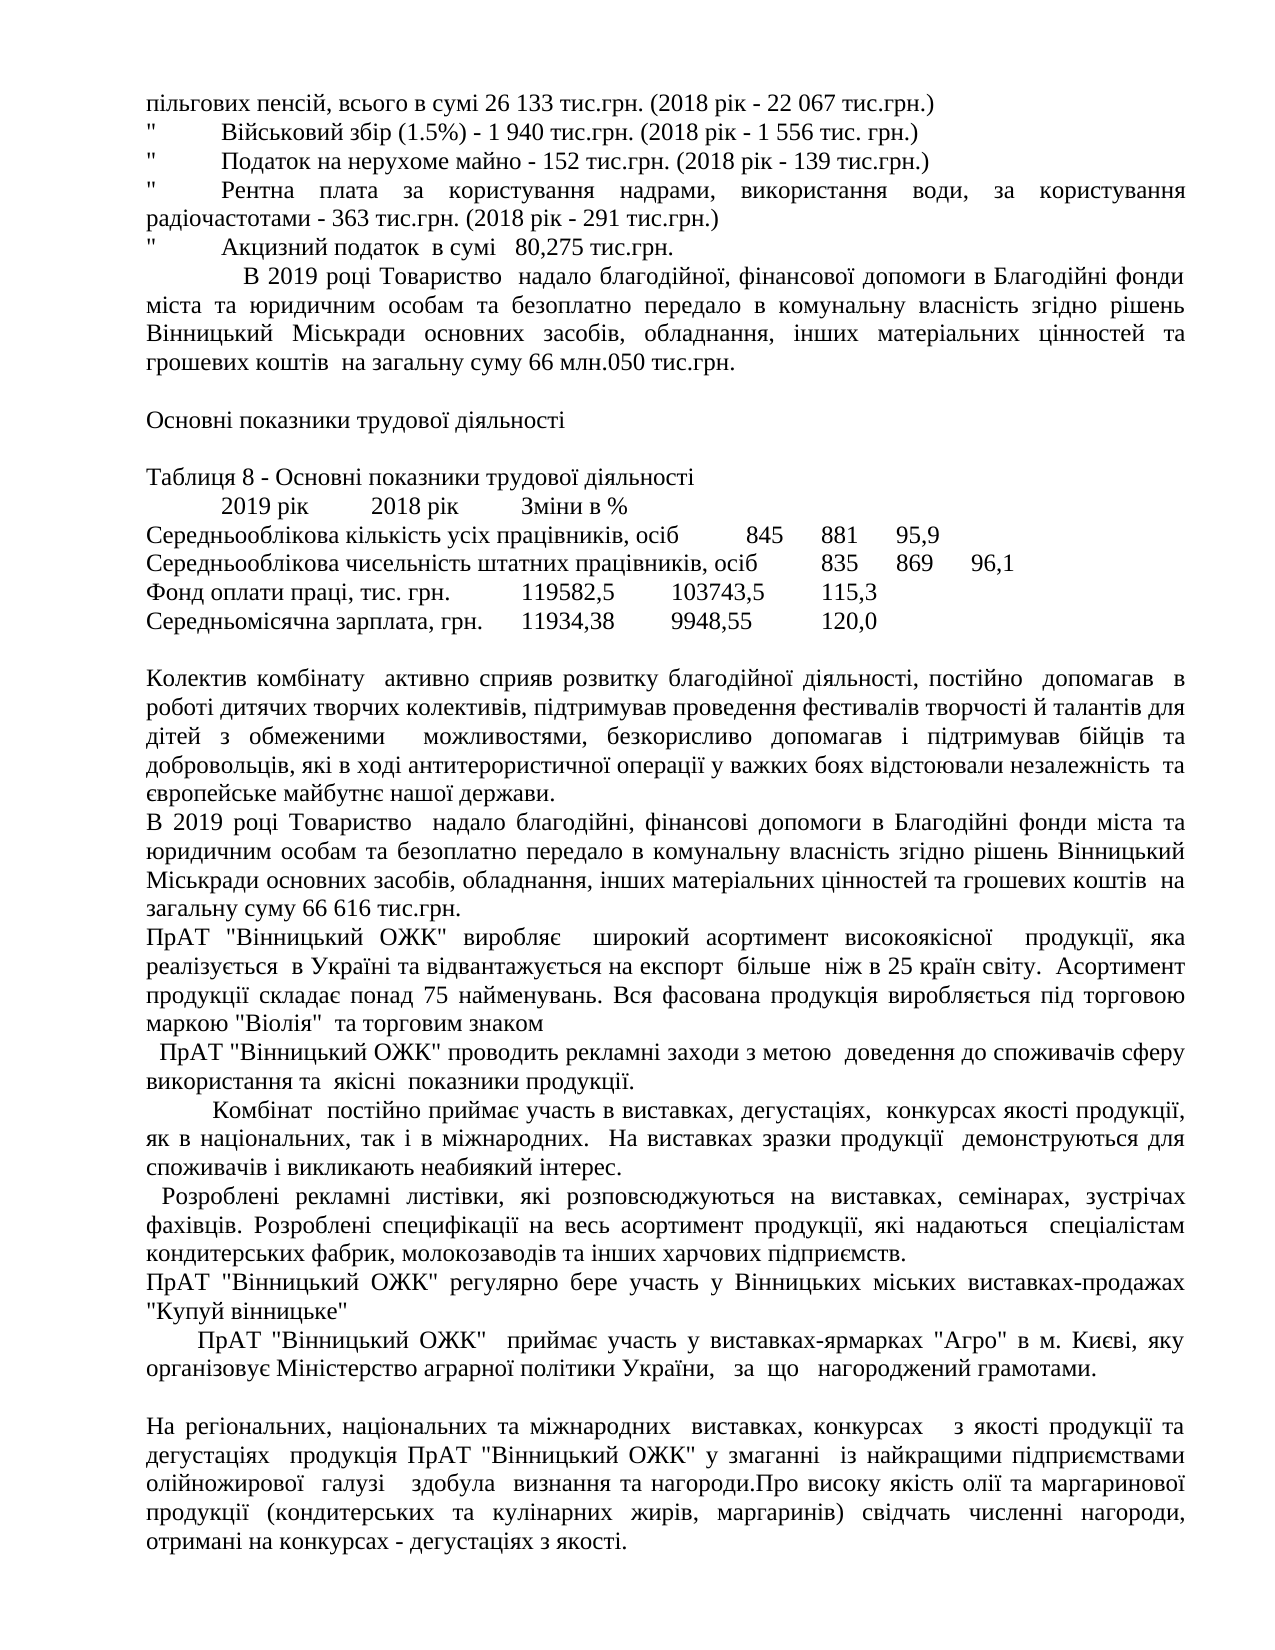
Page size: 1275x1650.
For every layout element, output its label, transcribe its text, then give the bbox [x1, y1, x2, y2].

text 2019 рiк 2018 рiк Змiни в % [146, 491, 1186, 520]
text Комбiнат постiйно приймає участь в виставках, дегустацiях, конкурсах якостi продукцiї, як в нацiональних, так i в мiжнародних. На виставках зразки продукцiї демонструються для споживачiв i викликають неабиякий iнтерес. [146, 1095, 1186, 1181]
text " Рентна плата за користування надрами, використання води, за користування радiочастотами - 363 тис.грн. (2018 рiк - 291 тис.грн.) [146, 175, 1186, 232]
text Середньооблiкова кiлькiсть усiх працiвникiв, осiб 845 881 95,9 [146, 520, 1186, 548]
text Середньомiсячна зарплата, грн. 11934,38 9948,55 120,0 [146, 606, 1186, 635]
text ПрАТ "Вiнницький ОЖК" приймає участь у виставках-ярмарках "Агро" в м. Києвi, яку органiзовує Мiнiстерство аграрної полiтики України, за що нагороджений грамотами. [146, 1325, 1186, 1382]
text " Вiйськовий збiр (1.5%) - 1 940 тис.грн. (2018 рiк - 1 556 тис. грн.) [146, 117, 1186, 146]
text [146, 88, 1186, 117]
text " Акцизний податок в сумi 80,275 тис.грн. [146, 232, 1186, 261]
text Колектив комбiнату активно сприяв розвитку благодiйної дiяльностi, постiйно допомагав в роботi дитячих творчих колективiв, пiдтримував проведення фестивалiв творчостi й талантiв для дiтей з обмеженими можливостями, безкорисливо допомагав i пiдтримував бiйцiв та добровольцiв, якi в ходi антитерористичної операцiї у важких боях вiдстоювали незалежнiсть та європейське майбутнє нашої держави. [146, 663, 1186, 807]
text В 2019 роцi Товариство надало благодiйнi, фiнансовi допомоги в Благодiйнi фонди мiста та юридичним особам та безоплатно передало в комунальну власнiсть згiдно рiшень Вiнницький Мiськради основних засобiв, обладнання, iнших матерiальних цiнностей та грошевих коштiв на загальну суму 66 616 тис.грн. [146, 807, 1186, 922]
text " Податок на нерухоме майно - 152 тис.грн. (2018 рiк - 139 тис.грн.) [146, 146, 1186, 175]
text Розробленi рекламнi листiвки, якi розповсюджуються на виставках, семiнарах, зустрiчах фахiвцiв. Розробленi специфiкацiї на весь асортимент продукцiї, якi надаються спецiалiстам кондитерських фабрик, молокозаводiв та iнших харчових пiдприємств. [146, 1181, 1186, 1267]
text Таблиця 8 - Основнi показники трудової дiяльностi [146, 462, 1186, 491]
text ПрАТ "Вiнницький ОЖК" регулярно бере участь у Вiнницьких мiських виставках-продажах "Купуй вiнницьке" [146, 1267, 1186, 1325]
text На регiональних, нацiональних та мiжнародних виставках, конкурсах з якостi продукцiї та дегустацiях продукцiя ПрАТ "Вiнницький ОЖК" у змаганнi iз найкращими пiдприємствами олiйножирової галузi здобула визнання та нагороди.Про високу якiсть олiї та маргаринової продукцiї (кондитерських та кулiнарних жирiв, маргаринiв) свiдчать численнi нагороди, отриманi на конкурсах - дегустацiях з якостi. [146, 1411, 1186, 1555]
text ПрАТ "Вiнницький ОЖК" проводить рекламнi заходи з метою доведення до споживачiв сферу використання та якiснi показники продукцiї. [146, 1037, 1186, 1095]
text Середньооблiкова чисельнiсть штатних працiвникiв, осiб 835 869 96,1 [146, 548, 1186, 577]
text В 2019 роцi Товариство надало благодiйної, фiнансової допомоги в Благодiйнi фонди мiста та юридичним особам та безоплатно передало в комунальну власнiсть згiдно рiшень Вiнницький Мiськради основних засобiв, обладнання, iнших матерiальних цiнностей та грошевих коштiв на загальну суму 66 млн.050 тис.грн. [146, 261, 1186, 376]
text Фонд оплати працi, тис. грн. 119582,5 103743,5 115,3 [146, 577, 1186, 606]
text ПрАТ "Вiнницький ОЖК" виробляє широкий асортимент високоякiсної продукцiї, яка реалiзується в Українi та вiдвантажується на експорт бiльше нiж в 25 країн свiту. Асортимент продукцiї складає понад 75 найменувань. Вся фасована продукцiя виробляється пiд торговою маркою "Вiолiя" та торговим знаком [146, 922, 1186, 1037]
text Основнi показники трудової дiяльностi [146, 405, 1186, 433]
